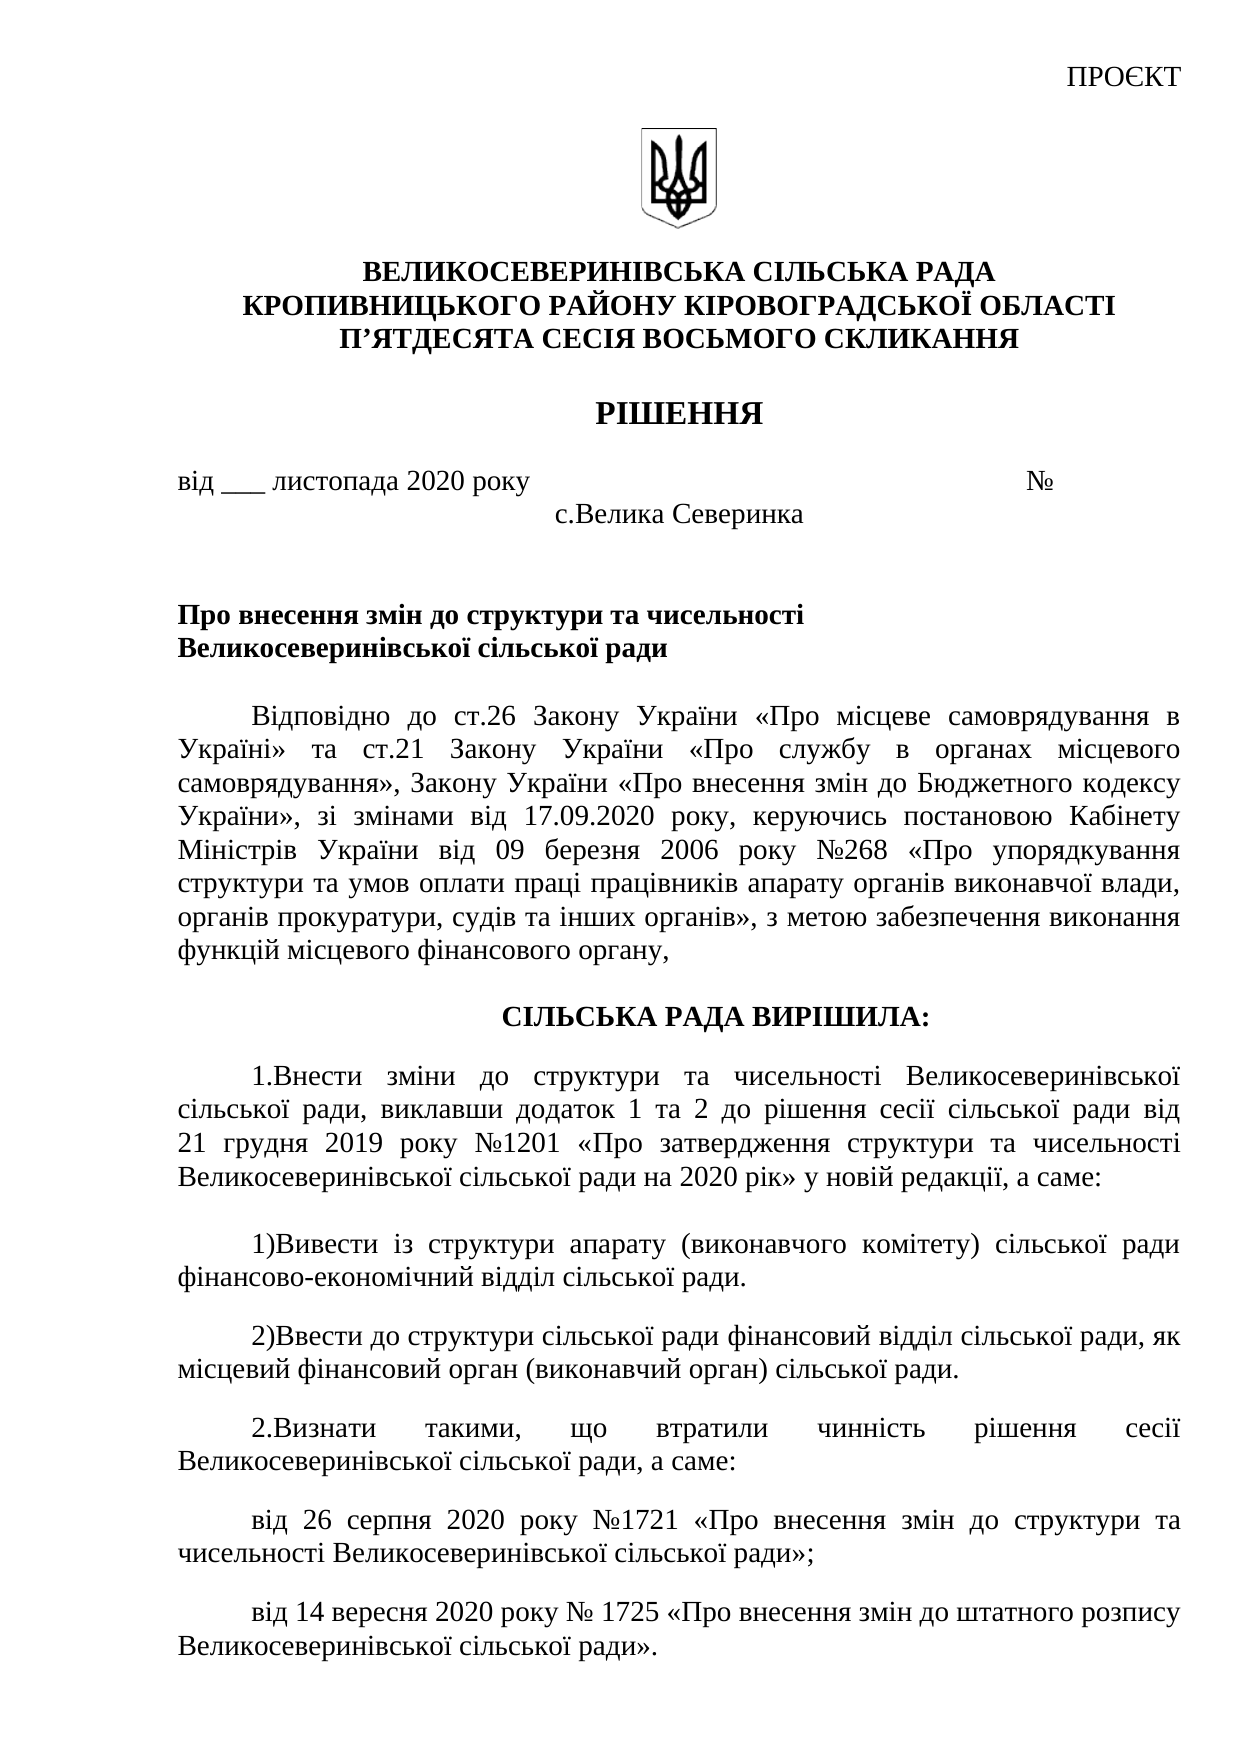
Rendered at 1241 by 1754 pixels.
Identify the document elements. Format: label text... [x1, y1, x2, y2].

text СІЛЬСЬКА РАДА ВИРІШИЛА: [177, 999, 1181, 1033]
text від 26 серпня 2020 року №1721 «Про внесення змін до структури та чисельності Великосеверинівської сільської ради»; [806, 1536, 1181, 1569]
text Про внесення змін до структури та чисельності [177, 597, 1181, 631]
text 2.Визнати такими, що втратили чинність рішення сесії Великосеверинівської сільської ради, а саме: [177, 1410, 1181, 1477]
picture [641, 128, 717, 229]
text від 26 серпня 2020 року №1721 «Про внесення змін до структури та чисельності Великосеверинівської сільської ради»; [177, 1502, 708, 1536]
text ВЕЛИКОСЕВЕРИНІВСЬКА СІЛЬСЬКА РАДА КРОПИВНИЦЬКОГО РАЙОНУ КІРОВОГРАДСЬКОЇ ОБЛАСТІ [177, 254, 1181, 321]
text 2)Ввести до структури сільської ради фінансовий відділ сільської ради, як місцевий фінансовий орган (виконавчий орган) сільської ради. [177, 1318, 1181, 1385]
text 1)Вивести із структури апарату (виконавчого комітету) сільської ради фінансово-економічний відділ сільської ради. [177, 1226, 1181, 1293]
text Відповідно до ст.26 Закону України «Про місцеве самоврядування в Україні» та ст.21 Закону України «Про службу в органах місцевого самоврядування», Закону України «Про внесення змін до Бюджетного кодексу України», зі змінами від 17.09.2020 року, керуючись постановою Кабінету Міністрів України від 09 березня 2006 року №268 «Про упорядкування структури та умов оплати праці працівників апарату органів виконавчої влади, органів прокуратури, судів та інших органів», з метою забезпечення виконання функцій місцевого фінансового органу, [177, 698, 1181, 966]
text ПРОЄКТ [177, 59, 1181, 93]
text від 14 вересня 2020 року № 1725 «Про внесення змін до штатного розпису Великосеверинівської сільської ради». [177, 1594, 1181, 1661]
text П’ЯТДЕСЯТА СЕСІЯ ВОСЬМОГО СКЛИКАННЯ [177, 321, 1181, 355]
text с.Велика Северинка [177, 496, 1181, 530]
text Великосеверинівської сільської ради [177, 631, 1181, 664]
text 1.Внести зміни до структури та чисельності Великосеверинівської сільської ради, виклавши додаток 1 та 2 до рішення сесії сільської ради від 21 грудня 2019 року №1201 «Про затвердження структури та чисельності Великосеверинівської сільської ради на 2020 рік» у новій редакції, а саме: [177, 1058, 1181, 1192]
text РІШЕННЯ [177, 393, 1181, 432]
text від ___ листопада 2020 року № [177, 463, 1181, 496]
